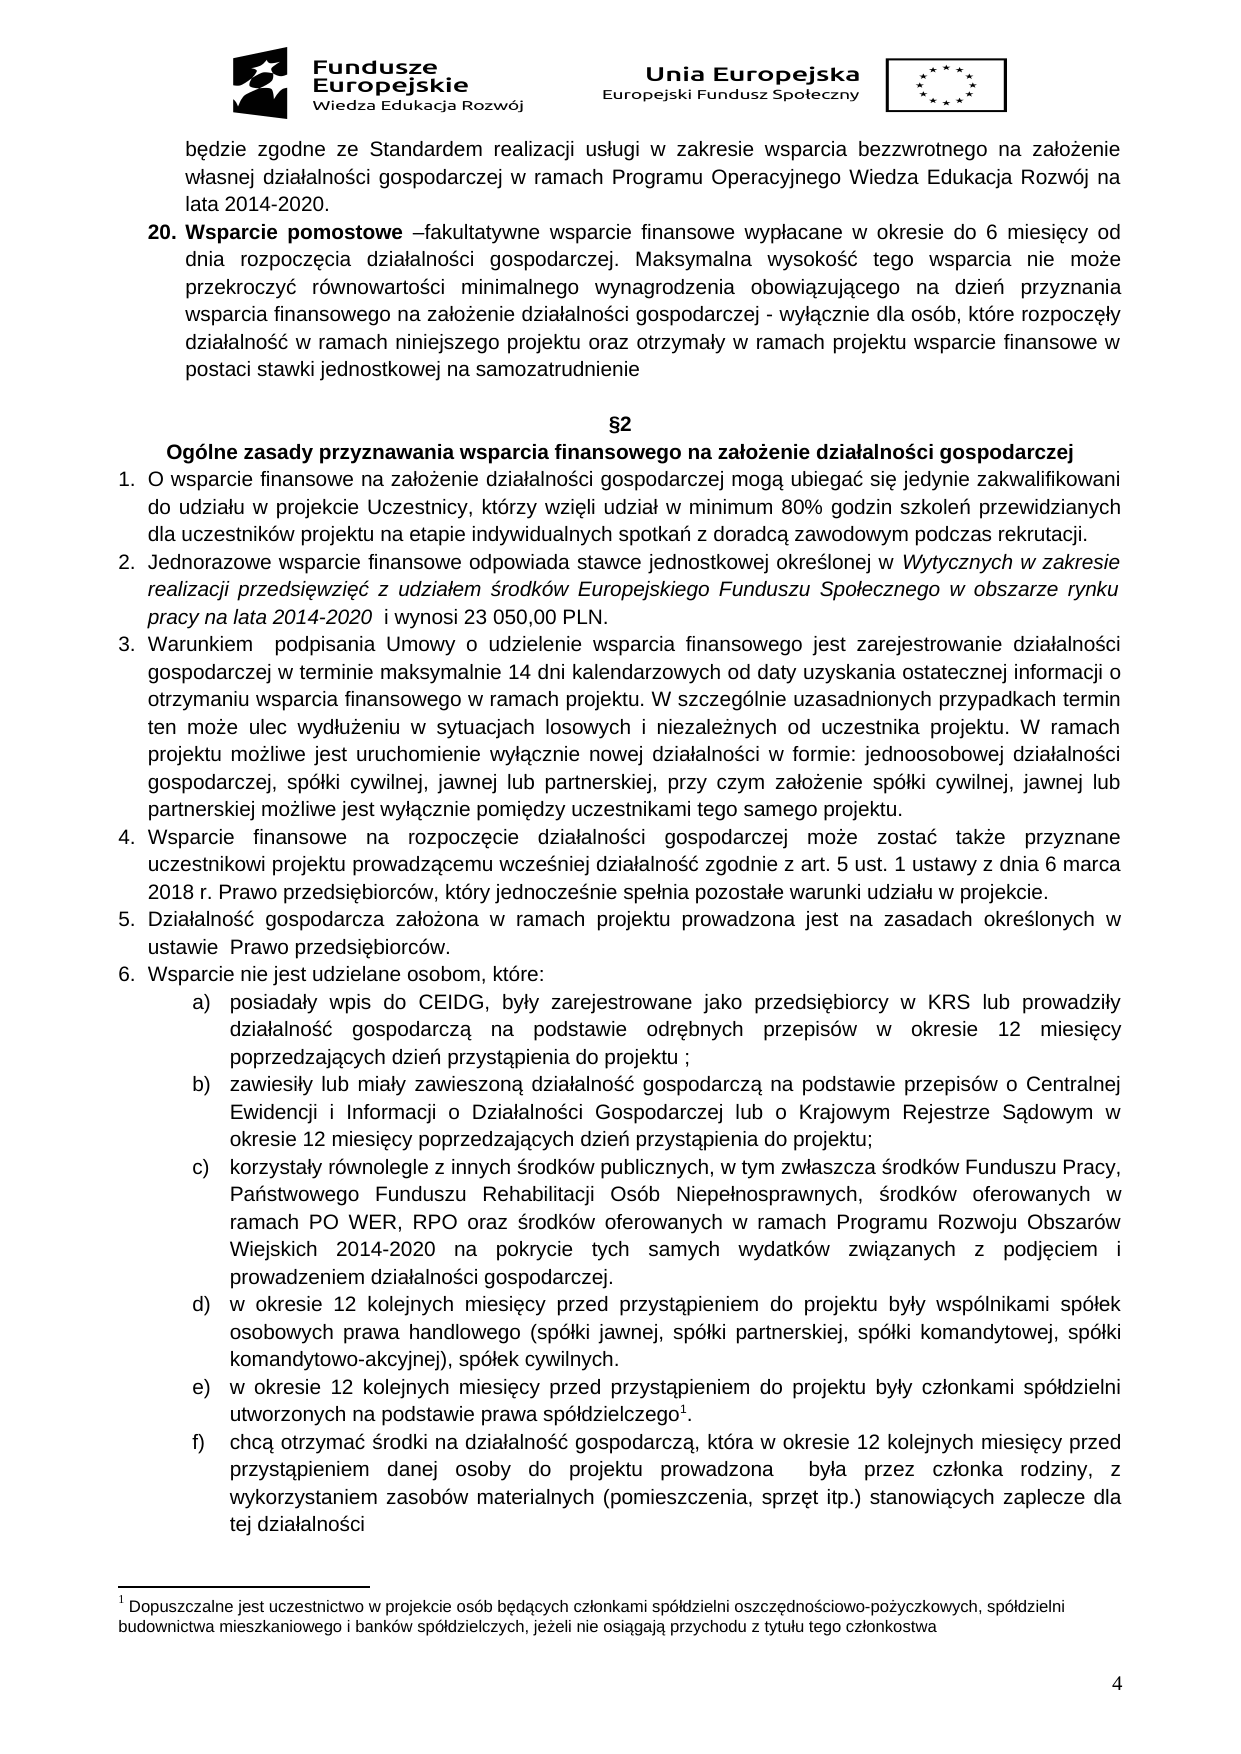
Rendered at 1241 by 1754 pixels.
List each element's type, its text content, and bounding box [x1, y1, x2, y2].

list Działalność gospodarcza założona w ramach projektu prowadzona jest na zasadach określonych w ustawie Prawo przedsiębiorców. [118, 907, 1122, 958]
list korzystały równolegle z innych środków publicznych, w tym zwłaszcza środków Funduszu Pracy, Państwowego Funduszu Rehabilitacji Osób Niepełnosprawnych, środków oferowanych w ramach PO WER, RPO oraz środków oferowanych w ramach Programu Rozwoju Obszarów Wiejskich 2014-2020 na pokrycie tych samych wydatków związanych z podjęciem i prowadzeniem działalności gospodarczej. [192, 1154, 1122, 1288]
list w okresie 12 kolejnych miesięcy przed przystąpieniem do projektu były członkami spółdzielni utworzonych na podstawie prawa spółdzielczego. [192, 1374, 1122, 1426]
list w okresie 12 kolejnych miesięcy przed przystąpieniem do projektu były wspólnikami spółek osobowych prawa handlowego (spółki jawnej, spółki partnerskiej, spółki komandytowej, spółki komandytowo-akcyjnej), spółek cywilnych. [192, 1292, 1122, 1371]
list Warunkiem podpisania Umowy o udzielenie wsparcia finansowego jest zarejestrowanie działalności gospodarczej w terminie maksymalnie 14 dni kalendarzowych od daty uzyskania ostatecznej informacji o otrzymaniu wsparcia finansowego w ramach projektu. W szczególnie uzasadnionych przypadkach termin ten może ulec wydłużeniu w sytuacjach losowych i niezależnych od uczestnika projektu. W ramach projektu możliwe jest uruchomienie wyłącznie nowej działalności w formie: jednoosobowej działalności gospodarczej, spółki cywilnej, jawnej lub partnerskiej, przy czym założenie spółki cywilnej, jawnej lub partnerskiej możliwe jest wyłącznie pomiędzy uczestnikami tego samego projektu. [118, 632, 1122, 821]
list Jednorazowe wsparcie finansowe odpowiada stawce jednostkowej określonej w Wytycznych w zakresie realizacji przedsięwzięć z udziałem środków Europejskiego Funduszu Społecznego w obszarze rynku pracy na lata 2014-2020 i wynosi 23 050,00 PLN. [118, 549, 1122, 628]
list posiadały wpis do CEIDG, były zarejestrowane jako przedsiębiorcy w KRS lub prowadziły działalność gospodarczą na podstawie odrębnych przepisów w okresie 12 miesięcy poprzedzających dzień przystąpienia do projektu ; [192, 989, 1122, 1068]
picture [206, 29, 1034, 137]
list Wsparcie nie jest udzielane osobom, które: [118, 962, 1122, 986]
list O wsparcie finansowe na założenie działalności gospodarczej mogą ubiegać się jedynie zakwalifikowani do udziału w projekcie Uczestnicy, którzy wzięli udział w minimum 80% godzin szkoleń przewidzianych dla uczestników projektu na etapie indywidualnych spotkań z doradcą zawodowym podczas rekrutacji. [118, 467, 1122, 546]
list chcą otrzymać środki na działalność gospodarczą, która w okresie 12 kolejnych miesięcy przed przystąpieniem danej osoby do projektu prowadzona była przez członka rodziny, z wykorzystaniem zasobów materialnych (pomieszczenia, sprzęt itp.) stanowiących zaplecze dla tej działalności [192, 1429, 1122, 1536]
list Wsparcie pomostowe –fakultatywne wsparcie finansowe wypłacane w okresie do 6 miesięcy od dnia rozpoczęcia działalności gospodarczej. Maksymalna wysokość tego wsparcia nie może przekroczyć równowartości minimalnego wynagrodzenia obowiązującego na dzień przyznania wsparcia finansowego na założenie działalności gospodarczej - wyłącznie dla osób, które rozpoczęły działalność w ramach niniejszego projektu oraz otrzymały w ramach projektu wsparcie finansowe w postaci stawki jednostkowej na samozatrudnienie [148, 219, 1122, 381]
list zawiesiły lub miały zawieszoną działalność gospodarczą na podstawie przepisów o Centralnej Ewidencji i Informacji o Działalności Gospodarczej lub o Krajowym Rejestrze Sądowym w okresie 12 miesięcy poprzedzających dzień przystąpienia do projektu; [192, 1072, 1122, 1151]
text §2 [118, 412, 1122, 436]
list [148, 137, 1122, 216]
list Ogólne zasady przyznawania wsparcia finansowego na założenie działalności gospodarczej [118, 439, 1122, 463]
list Wsparcie finansowe na rozpoczęcie działalności gospodarczej może zostać także przyznane uczestnikowi projektu prowadzącemu wcześniej działalność zgodnie z art. 5 ust. 1 ustawy z dnia 6 marca 2018 r. Prawo przedsiębiorców, który jednocześnie spełnia pozostałe warunki udziału w projekcie. [118, 824, 1122, 903]
